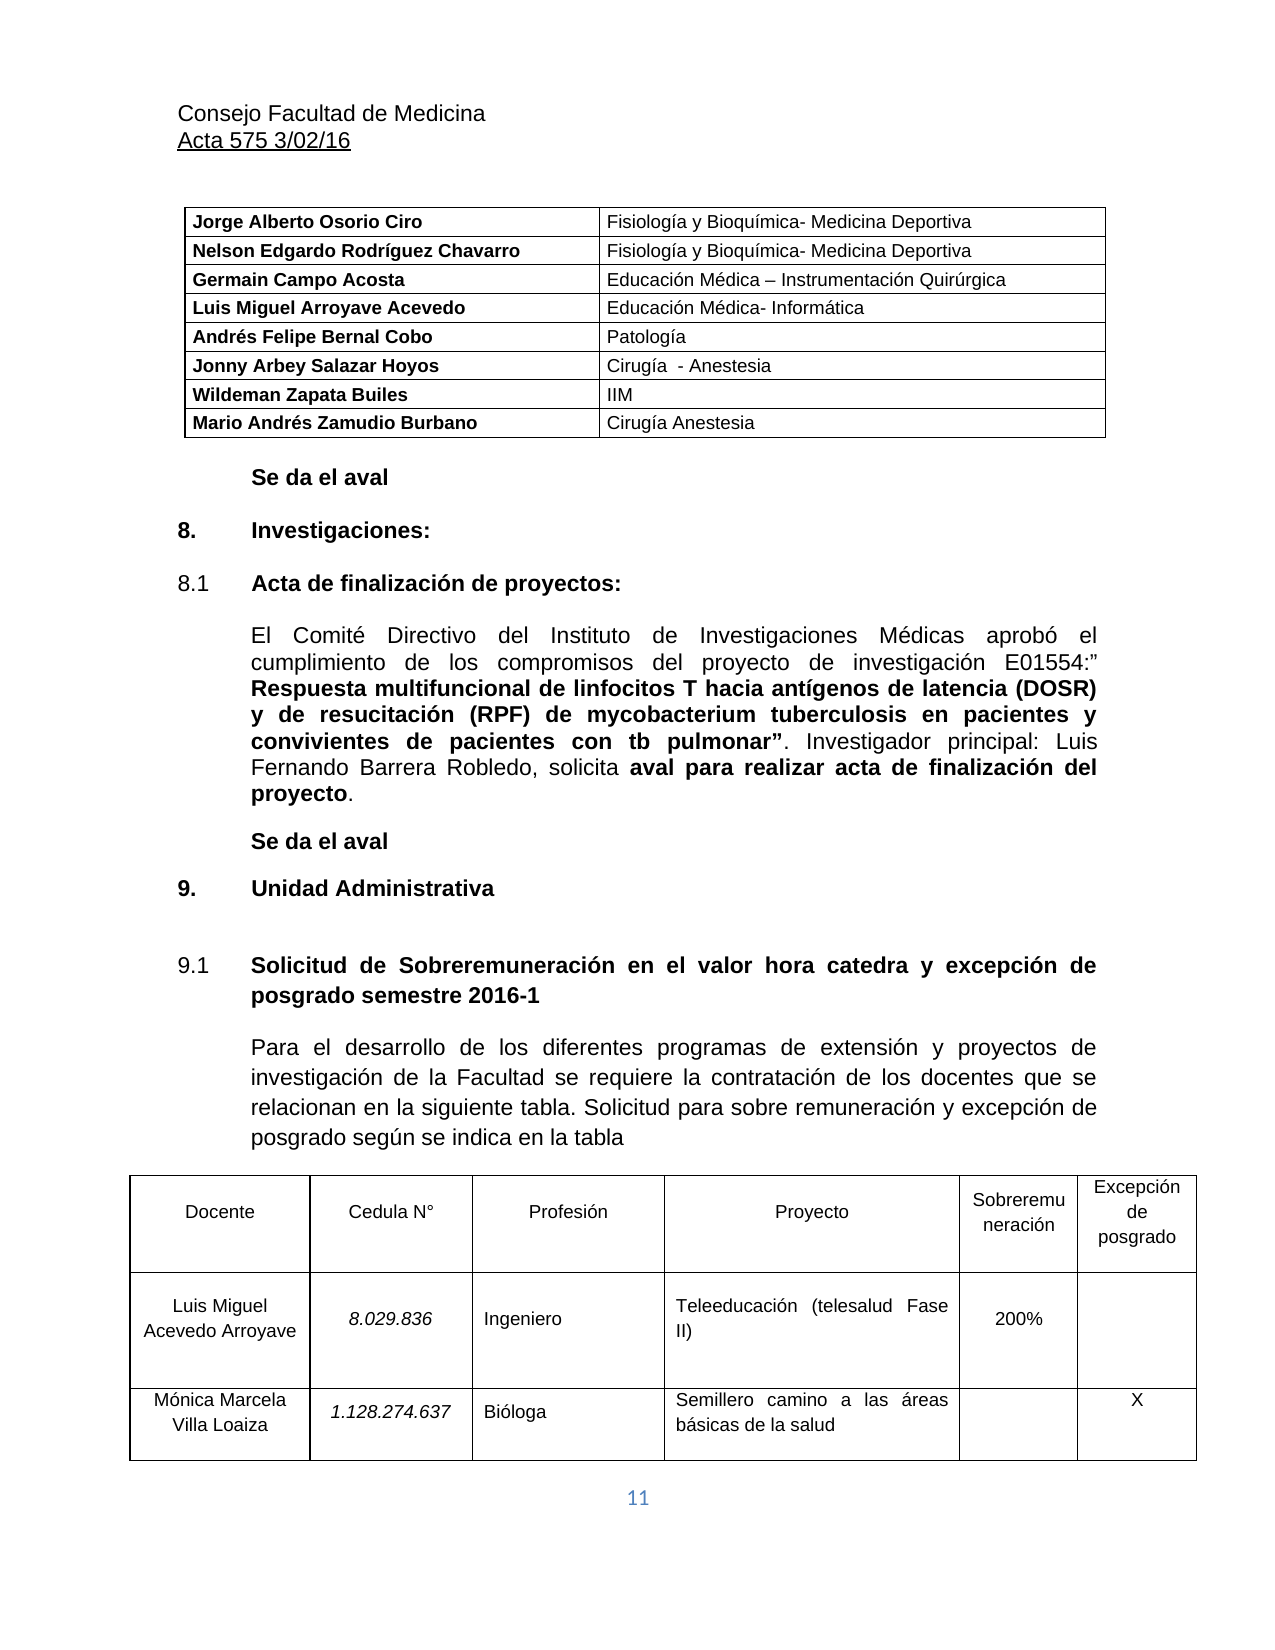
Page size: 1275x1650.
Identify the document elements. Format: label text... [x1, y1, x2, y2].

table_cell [665, 1389, 959, 1460]
text 8.1 Acta de finalización de proyectos: [177, 569, 1098, 596]
table_cell Cirugía - Anestesia [600, 352, 1105, 379]
table_header Cedula N° [311, 1176, 472, 1272]
table_cell IIM [600, 380, 1105, 408]
table_cell Cirugía Anestesia [600, 409, 1105, 437]
text Se da el aval [251, 828, 1098, 854]
text Se da el aval [177, 464, 1098, 491]
table_cell Nelson Edgardo Rodríguez Chavarro [186, 237, 599, 264]
table_header Sobreremuneración [960, 1176, 1077, 1272]
table_cell Germain Campo Acosta [186, 265, 599, 293]
text 9.1 Solicitud de Sobreremuneración en el valor hora catedra y excepción de posgrado semestre 2016-1 [177, 952, 1098, 1009]
table_cell Mónica Marcela Villa Loaiza [131, 1389, 309, 1460]
table_cell [1078, 1273, 1196, 1388]
table_cell Fisiología y Bioquímica- Medicina Deportiva [600, 237, 1105, 264]
text El Comité Directivo del Instituto de Investigaciones Médicas aprobó el cumplimiento de los compromisos del proyecto de investigación E01554:” Respuesta multifuncional de linfocitos T hacia antígenos de latencia (DOSR) y de resucitación (RPF) de mycobacterium tuberculosis en pacientes y convivientes de pacientes con tb pulmonar”. Investigador principal: Luis Fernando Barrera Robledo, solicita aval para realizar acta de finalización del proyecto. [177, 622, 1098, 807]
table_header Excepción de posgrado [1078, 1176, 1196, 1272]
table_cell X [1078, 1389, 1196, 1460]
table_cell [960, 1389, 1077, 1460]
table_cell Mario Andrés Zamudio Burbano [186, 409, 599, 437]
table_header Profesión [473, 1176, 664, 1272]
table_cell Teleeducación (telesalud Fase II) [665, 1273, 959, 1388]
table_header Docente [131, 1176, 309, 1272]
table_cell 8.029.836 [311, 1273, 472, 1388]
table_cell Educación Médica- Informática [600, 294, 1105, 322]
table_cell Andrés Felipe Bernal Cobo [186, 323, 599, 351]
text Para el desarrollo de los diferentes programas de extensión y proyectos de investigación de la Facultad se requiere la contratación de los docentes que se relacionan en la siguiente tabla. Solicitud para sobre remuneración y excepción de posgrado según se indica en la tabla [251, 1033, 1098, 1150]
text 9. Unidad Administrativa [177, 875, 1098, 901]
table_cell Wildeman Zapata Builes [186, 380, 599, 408]
table_cell Patología [600, 323, 1105, 351]
text 8. Investigaciones: [177, 517, 1098, 543]
table_cell Ingeniero [473, 1273, 664, 1388]
table_header Proyecto [665, 1176, 959, 1272]
table_cell Bióloga [473, 1389, 664, 1460]
table_cell Jonny Arbey Salazar Hoyos [186, 352, 599, 379]
table_cell 1.128.274.637 [311, 1389, 472, 1460]
table_cell 200% [960, 1273, 1077, 1388]
table_cell Educación Médica – Instrumentación Quirúrgica [600, 265, 1105, 293]
table_cell Luis Miguel Arroyave Acevedo [186, 294, 599, 322]
table_cell Jorge Alberto Osorio Ciro [186, 208, 599, 236]
table_cell Luis Miguel Acevedo Arroyave [131, 1273, 309, 1388]
table_cell Fisiología y Bioquímica- Medicina Deportiva [600, 208, 1105, 236]
